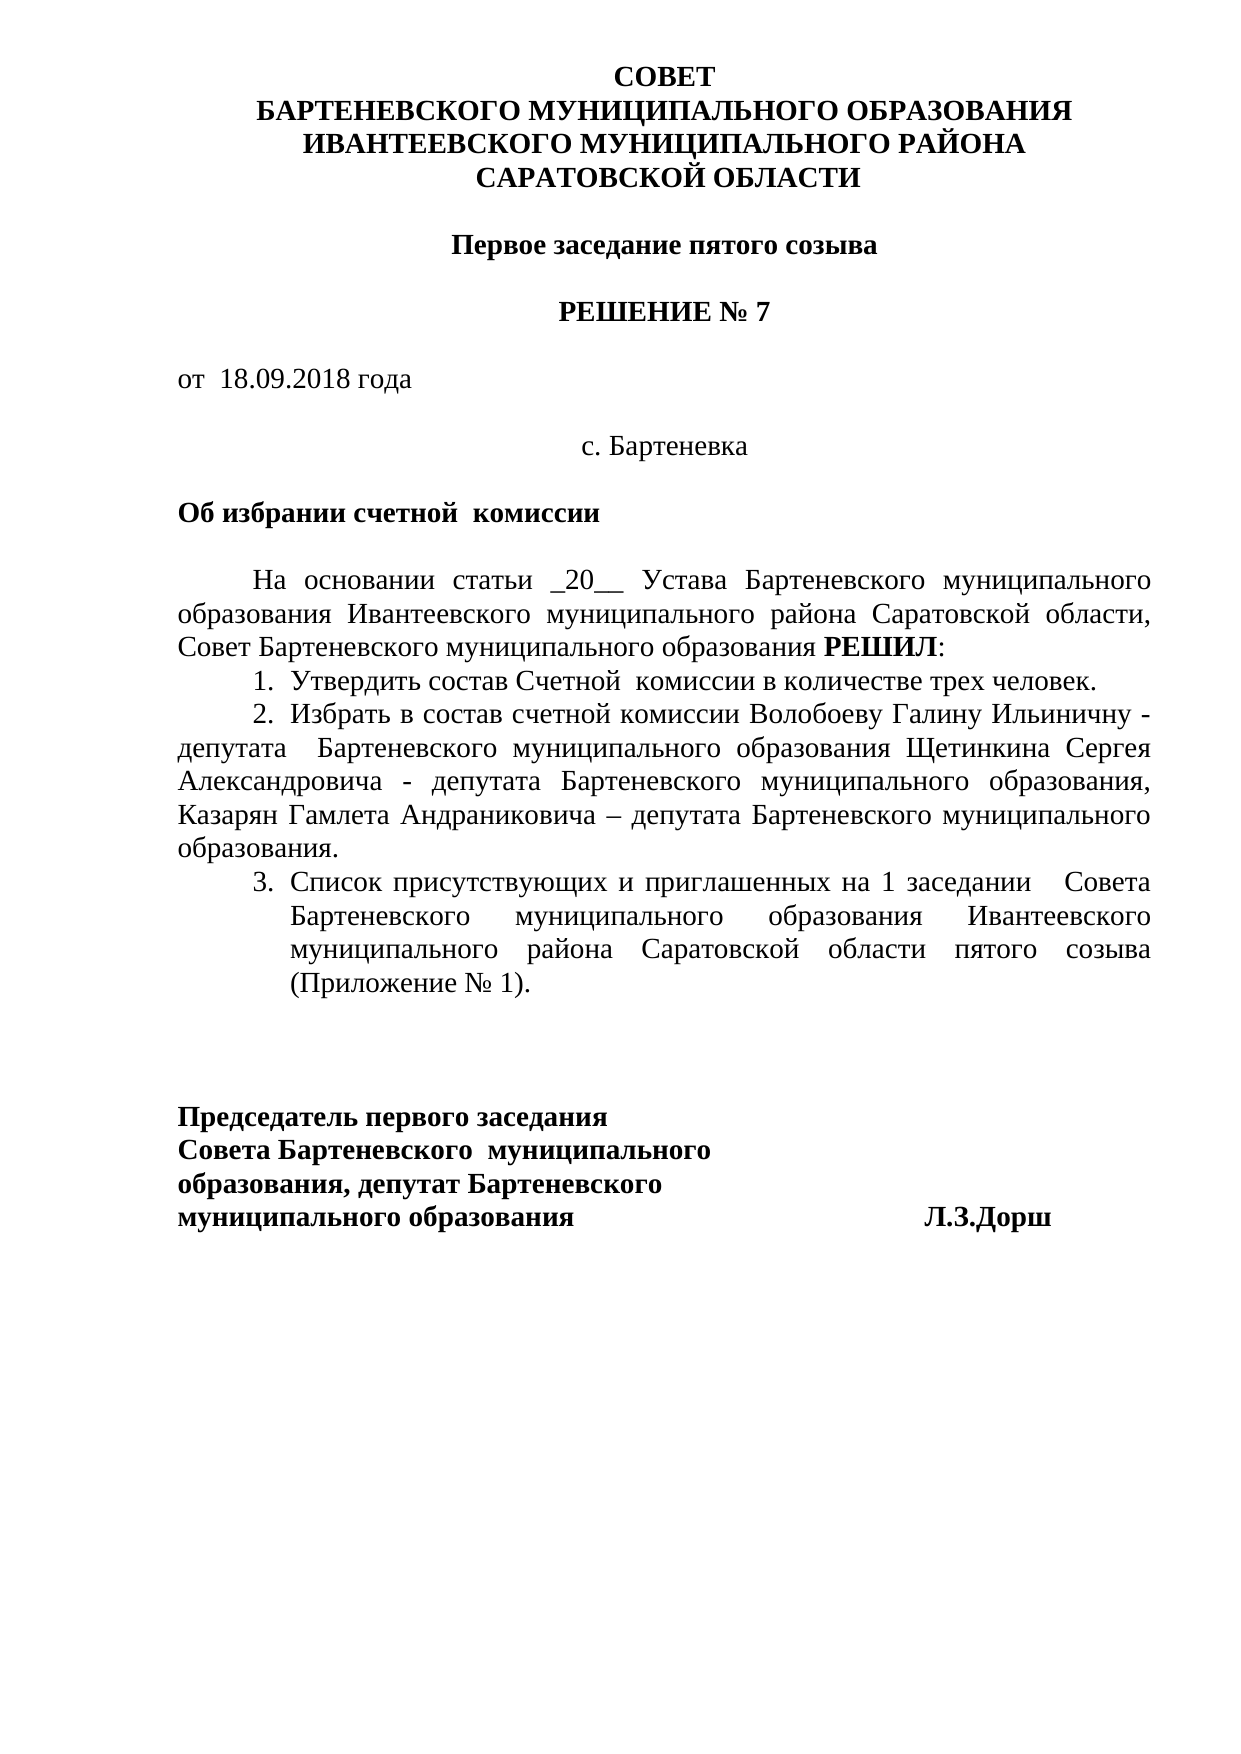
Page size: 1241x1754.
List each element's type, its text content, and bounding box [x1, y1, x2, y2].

text Председатель первого заседания [177, 1099, 1152, 1132]
text от 18.09.2018 года [177, 361, 1152, 394]
text Совета Бартеневского муниципального [177, 1132, 1152, 1166]
text с. Бартеневка [177, 428, 1152, 462]
text САРАТОВСКОЙ ОБЛАСТИ [177, 160, 1152, 193]
list Избрать в состав счетной комиссии Волобоеву Галину Ильиничну - депутата Бартеневского муниципального образования Щетинкина Сергея Александровича - депутата Бартеневского муниципального образования, Казарян Гамлета Андраниковича – депутата Бартеневского муниципального образования. [177, 696, 1152, 864]
text На основании статьи _20__ Устава Бартеневского муниципального образования Ивантеевского муниципального района Саратовской области, Совет Бартеневского муниципального образования РЕШИЛ: [177, 562, 1152, 663]
text Первое заседание пятого созыва [177, 227, 1152, 260]
list Список присутствующих и приглашенных на 1 заседании Совета Бартеневского муниципального образования Ивантеевского муниципального района Саратовской области пятого созыва (Приложение № 1). [252, 864, 1152, 998]
subtitle Об избрании счетной комиссии [177, 495, 1152, 529]
text РЕШЕНИЕ № 7 [177, 294, 1152, 327]
text БАРТЕНЕВСКОГО МУНИЦИПАЛЬНОГО ОБРАЗОВАНИЯ [177, 93, 1152, 126]
list Утвердить состав Счетной комиссии в количестве трех человек. [177, 663, 1152, 696]
text муниципального образования Л.З.Дорш [177, 1199, 1152, 1233]
text СОВЕТ [177, 59, 1152, 93]
text образования, депутат Бартеневского [177, 1166, 1152, 1199]
text ИВАНТЕЕВСКОГО МУНИЦИПАЛЬНОГО РАЙОНА [177, 126, 1152, 160]
